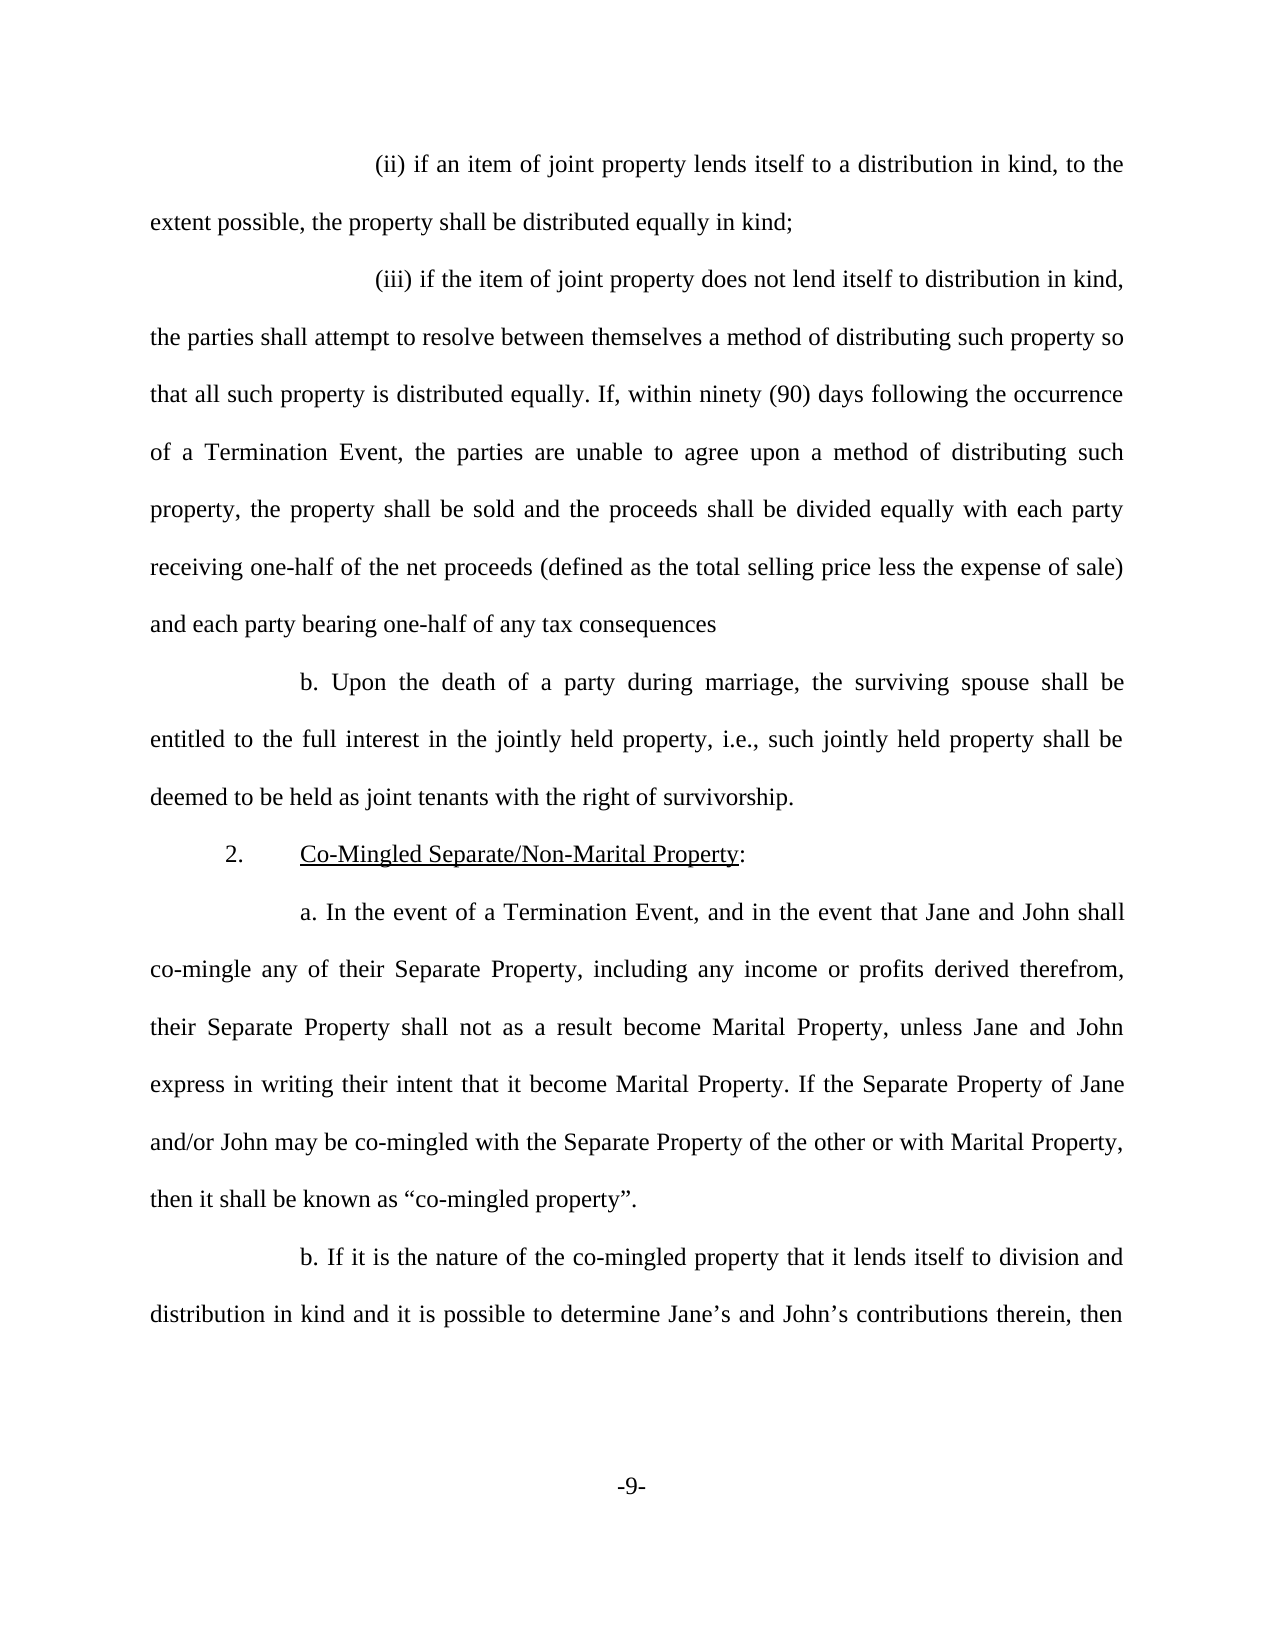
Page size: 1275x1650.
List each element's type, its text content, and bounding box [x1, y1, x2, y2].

list if an item of joint property lends itself to a distribution in kind, to the extent possible, the property shall be distributed equally in kind; [150, 149, 1125, 235]
list Upon the death of a party during marriage, the surviving spouse shall be entitled to the full interest in the jointly held property, i.e., such jointly held property shall be deemed to be held as joint tenants with the right of survivorship. [150, 667, 1125, 810]
list If it is the nature of the co-mingled property that it lends itself to division and distribution in kind and it is possible to determine Jane’s and John’s contributions therein, then [150, 1242, 1125, 1328]
list In the event of a Termination Event, and in the event that Jane and John shall co-mingle any of their Separate Property, including any income or profits derived therefrom, their Separate Property shall not as a result become Marital Property, unless Jane and John express in writing their intent that it become Marital Property. If the Separate Property of Jane and/or John may be co-mingled with the Separate Property of the other or with Marital Property, then it shall be known as “co-mingled property”. [150, 897, 1126, 1213]
list Co-Mingled Separate/Non-Marital Property: [225, 839, 1146, 868]
list if the item of joint property does not lend itself to distribution in kind, the parties shall attempt to resolve between themselves a method of distributing such property so that all such property is distributed equally. If, within ninety (90) days following the occurrence of a Termination Event, the parties are unable to agree upon a method of distributing such property, the property shall be sold and the proceeds shall be divided equally with each party receiving one-half of the net proceeds (defined as the total selling price less the expense of sale) and each party bearing one-half of any tax consequences [150, 264, 1125, 638]
